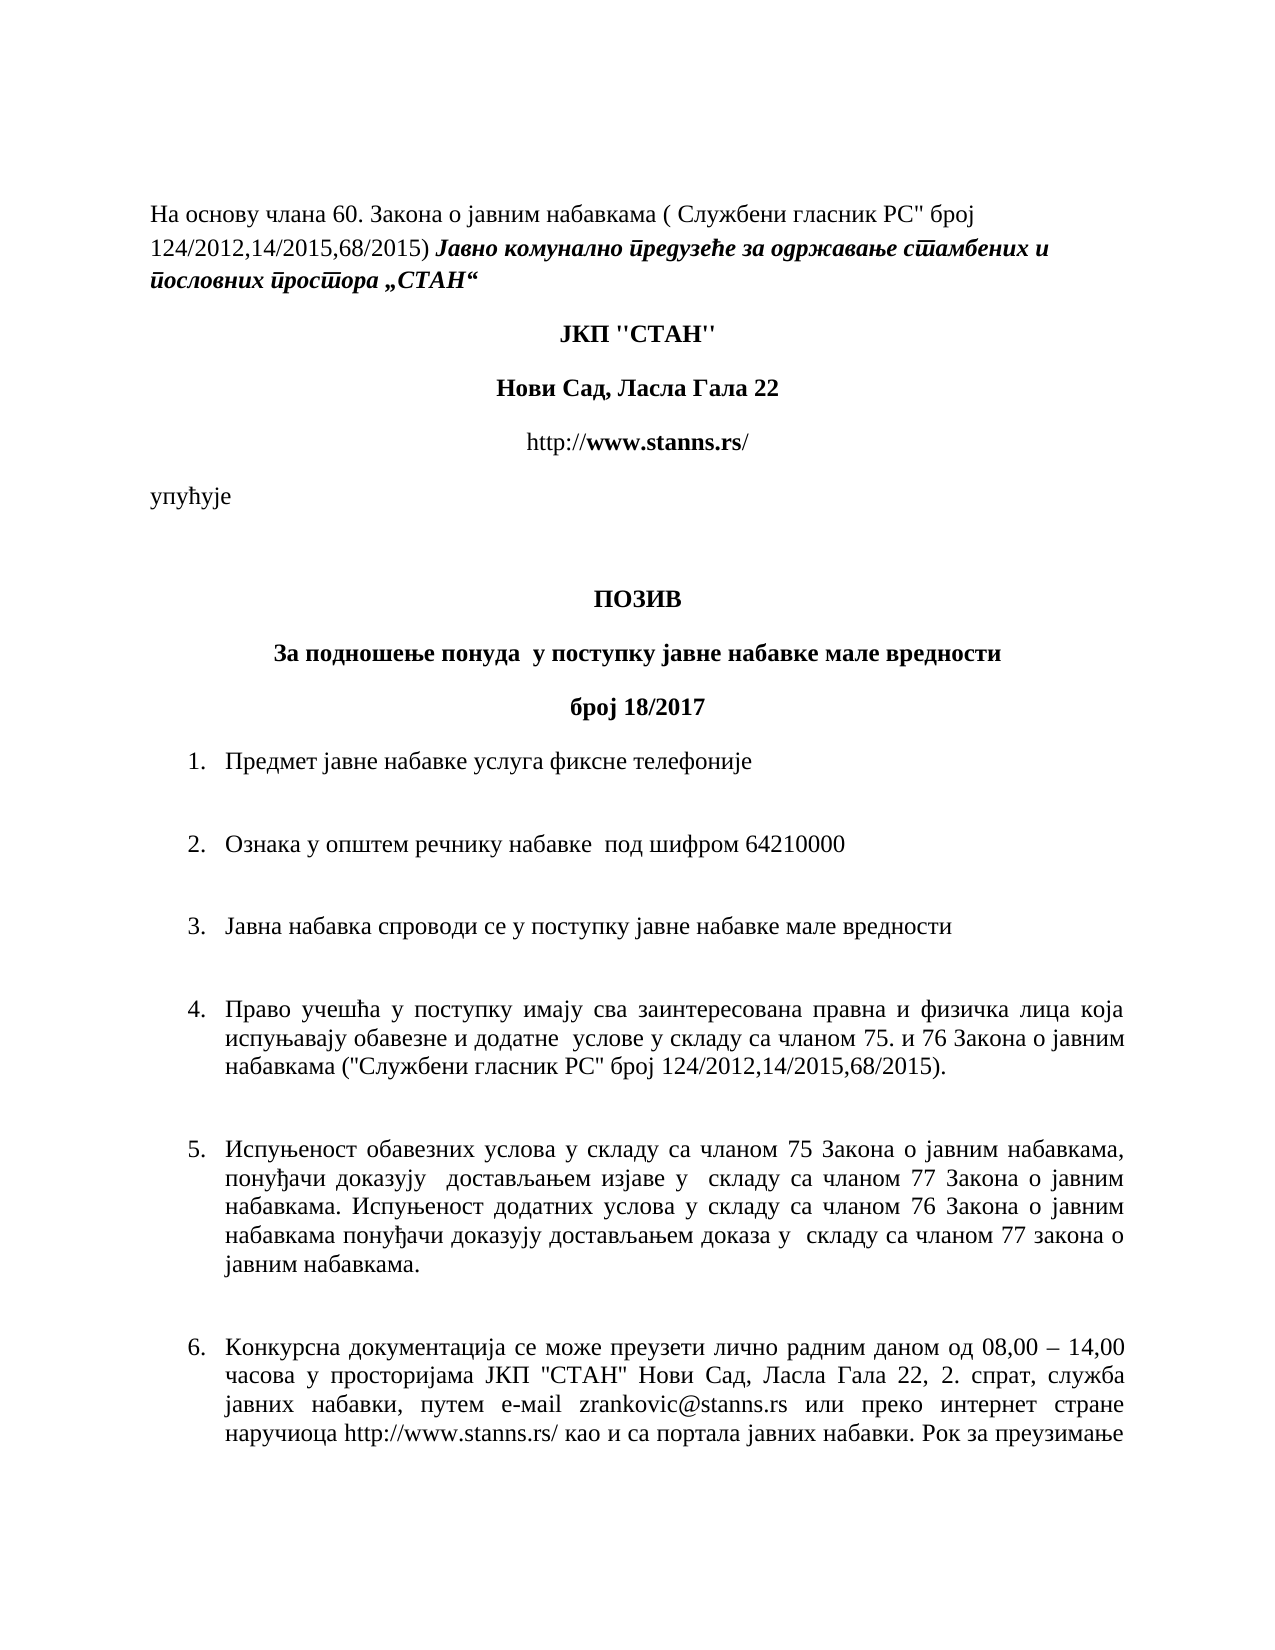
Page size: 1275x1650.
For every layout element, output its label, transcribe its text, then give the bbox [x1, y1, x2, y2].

text Нови Сад, Ласла Гала 22 [150, 373, 1125, 402]
text http://www.stanns.rs/ [150, 427, 1125, 456]
list Право учешћа у поступку имају сва заинтересована правна и физичка лица која испуњавају обавезне и додатне услове у складу са чланом 75. и 76 Закона о јавним набавкама (''Службени гласник РС'' број 124/2012,14/2015,68/2015). [187, 994, 1125, 1080]
list Испуњеност обавезних услова у складу са чланом 75 Закона о јавним набавкама, понуђачи доказују достављањем изјаве у складу са чланом 77 Закона о јавним набавкама. Испуњеност додатних услова у складу са чланом 76 Закона о јавним набавкама понуђачи доказују достављањем доказа у складу са чланом 77 закона о јавним набавкама. [187, 1134, 1125, 1278]
list Јавна набавка спроводи се у поступку јавне набавке мале вредности [187, 911, 1125, 940]
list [187, 1332, 1125, 1447]
list Oзнака у општем речнику набавке под шифром 64210000 [187, 829, 1125, 857]
text ПОЗИВ [150, 584, 1125, 613]
text ЈКП ''СТАН'' [150, 319, 1125, 348]
text За подношење понуда у поступку јавне набавке мале вредности [150, 638, 1125, 667]
text упућује [150, 481, 1125, 510]
text број 18/2017 [150, 692, 1125, 721]
list Предмет јавне набавке услуга фиксне телефоније [187, 746, 1125, 775]
text На основу члана 60. Закона о јавним набавкама ( Службени гласник РС" број 124/2012,14/2015,68/2015) Јавно комунално предузеће за одржавање стамбених и пословних простора „СТАН“ [150, 199, 1125, 294]
